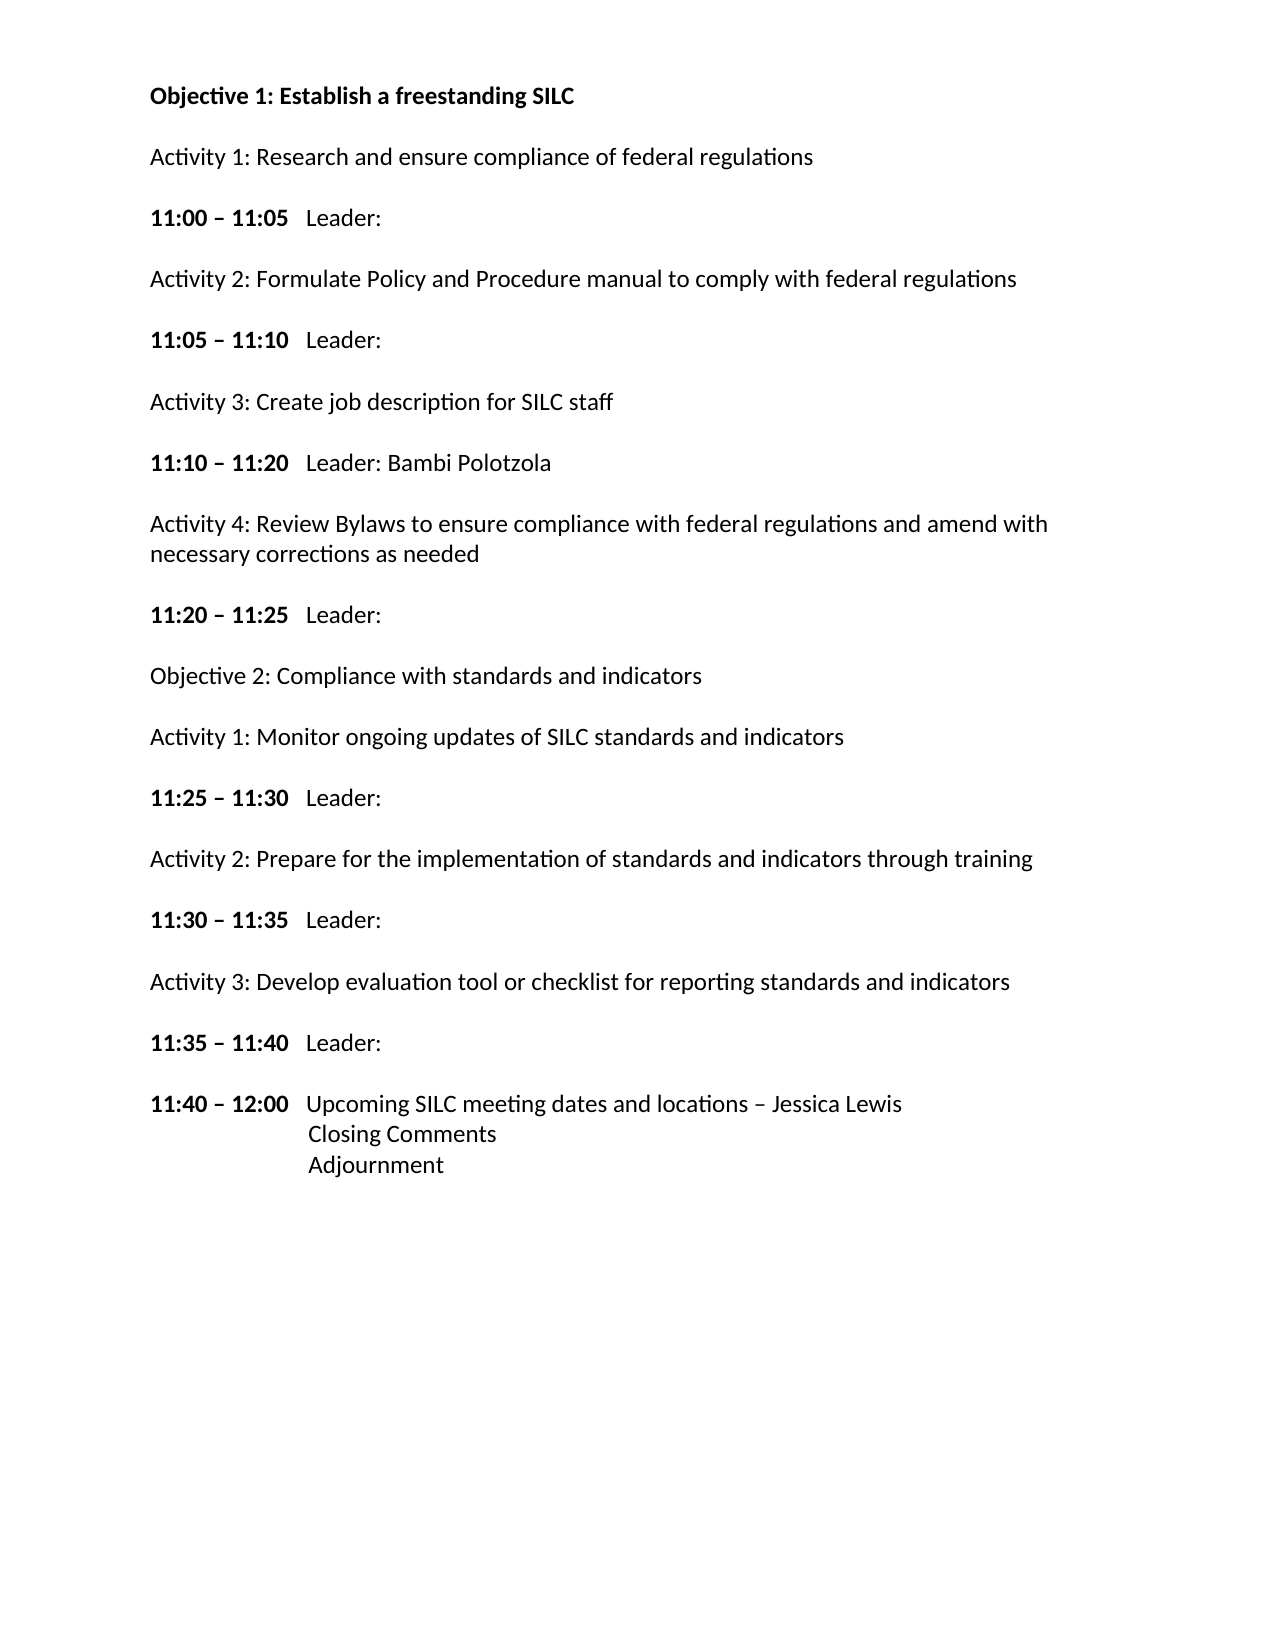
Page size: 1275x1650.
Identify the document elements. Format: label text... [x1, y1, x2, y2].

text Adjournment [150, 1149, 1125, 1179]
text Objective 2: Compliance with standards and indicators [150, 660, 1125, 691]
text Activity 1: Research and ensure compliance of federal regulations [150, 142, 1125, 172]
text 11:20 – 11:25 Leader: [150, 599, 1125, 630]
text Activity 1: Monitor ongoing updates of SILC standards and indicators [150, 721, 1125, 752]
text Objective 1: Establish a freestanding SILC [150, 81, 1125, 111]
text Activity 2: Prepare for the implementation of standards and indicators through training [150, 843, 1125, 874]
text Activity 3: Develop evaluation tool or checklist for reporting standards and indicators [150, 966, 1125, 996]
text 11:00 – 11:05 Leader: [150, 203, 1125, 233]
text 11:35 – 11:40 Leader: [150, 1027, 1125, 1057]
text 11:25 – 11:30 Leader: [150, 782, 1125, 813]
text 11:40 – 12:00 Upcoming SILC meeting dates and locations – Jessica Lewis [150, 1088, 1125, 1118]
text Activity 4: Review Bylaws to ensure compliance with federal regulations and amend with necessary corrections as needed [150, 508, 1125, 569]
text Activity 2: Formulate Policy and Procedure manual to comply with federal regulations [150, 264, 1125, 294]
text Activity 3: Create job description for SILC staff [150, 386, 1125, 416]
text Closing Comments [150, 1118, 1125, 1149]
text 11:10 – 11:20 Leader: Bambi Polotzola [150, 447, 1125, 477]
text 11:05 – 11:10 Leader: [150, 325, 1125, 355]
text 11:30 – 11:35 Leader: [150, 904, 1125, 935]
